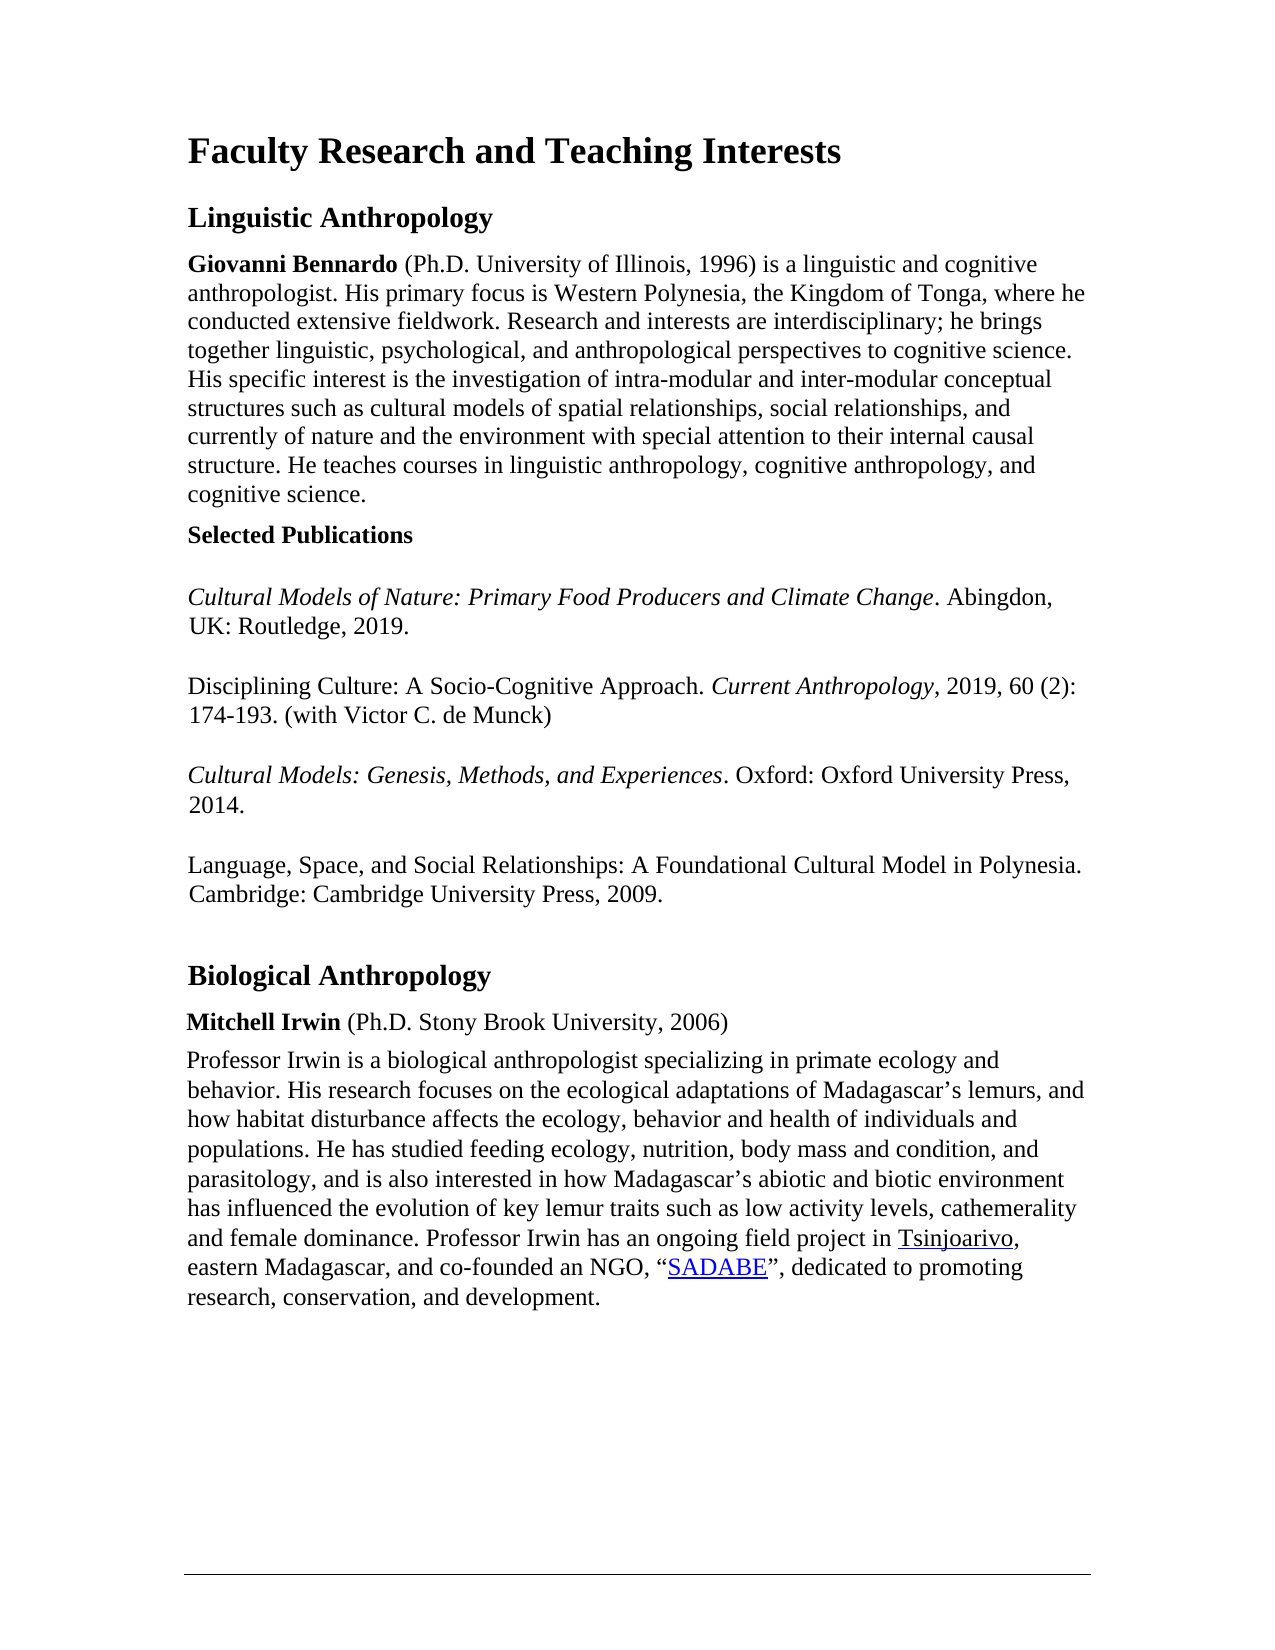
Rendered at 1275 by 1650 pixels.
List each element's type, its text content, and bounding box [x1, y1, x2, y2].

subtitle Faculty Research and Teaching Interests [188, 129, 1088, 172]
subtitle Selected Publications [187, 520, 1088, 549]
text Professor Irwin is a biological anthropologist specializing in primate ecology and behavior. His research focuses on the ecological adaptations of Madagascar’s lemurs, and how habitat disturbance affects the ecology, behavior and health of individuals and populations. He has studied feeding ecology, nutrition, body mass and condition, and parasitology, and is also interested in how Madagascar’s abiotic and biotic environment has influenced the evolution of key lemur traits such as low activity levels, cathemerality and female dominance. Professor Irwin has an ongoing field project in Tsinjoarivo, eastern Madagascar, and co-founded an NGO, “SADABE”, dedicated to promoting research, conservation, and development. [186, 1045, 1088, 1311]
subtitle Linguistic Anthropology [188, 200, 1088, 234]
text Cultural Models of Nature: Primary Food Producers and Climate Change. Abingdon, UK: Routledge, 2019. [187, 582, 1088, 640]
subtitle Biological Anthropology [188, 958, 1088, 991]
text Disciplining Culture: A Socio-Cognitive Approach. Current Anthropology, 2019, 60 (2): 174-193. (with Victor C. de Munck) [187, 671, 1088, 729]
text Mitchell Irwin (Ph.D. Stony Brook University, 2006) [186, 1007, 1079, 1035]
text Cultural Models: Genesis, Methods, and Experiences. Oxford: Oxford University Press, 2014. [187, 760, 1088, 819]
text Giovanni Bennardo (Ph.D. University of Illinois, 1996) is a linguistic and cognitive anthropologist. His primary focus is Western Polynesia, the Kingdom of Tonga, where he conducted extensive fieldwork. Research and interests are interdisciplinary; he brings together linguistic, psychological, and anthropological perspectives to cognitive science. His specific interest is the investigation of intra-modular and inter-modular conceptual structures such as cultural models of spatial relationships, social relationships, and currently of nature and the environment with special attention to their internal causal structure. He teaches courses in linguistic anthropology, cognitive anthropology, and cognitive science. [187, 249, 1088, 508]
text Language, Space, and Social Relationships: A Foundational Cultural Model in Polynesia. Cambridge: Cambridge University Press, 2009. [187, 850, 1088, 908]
